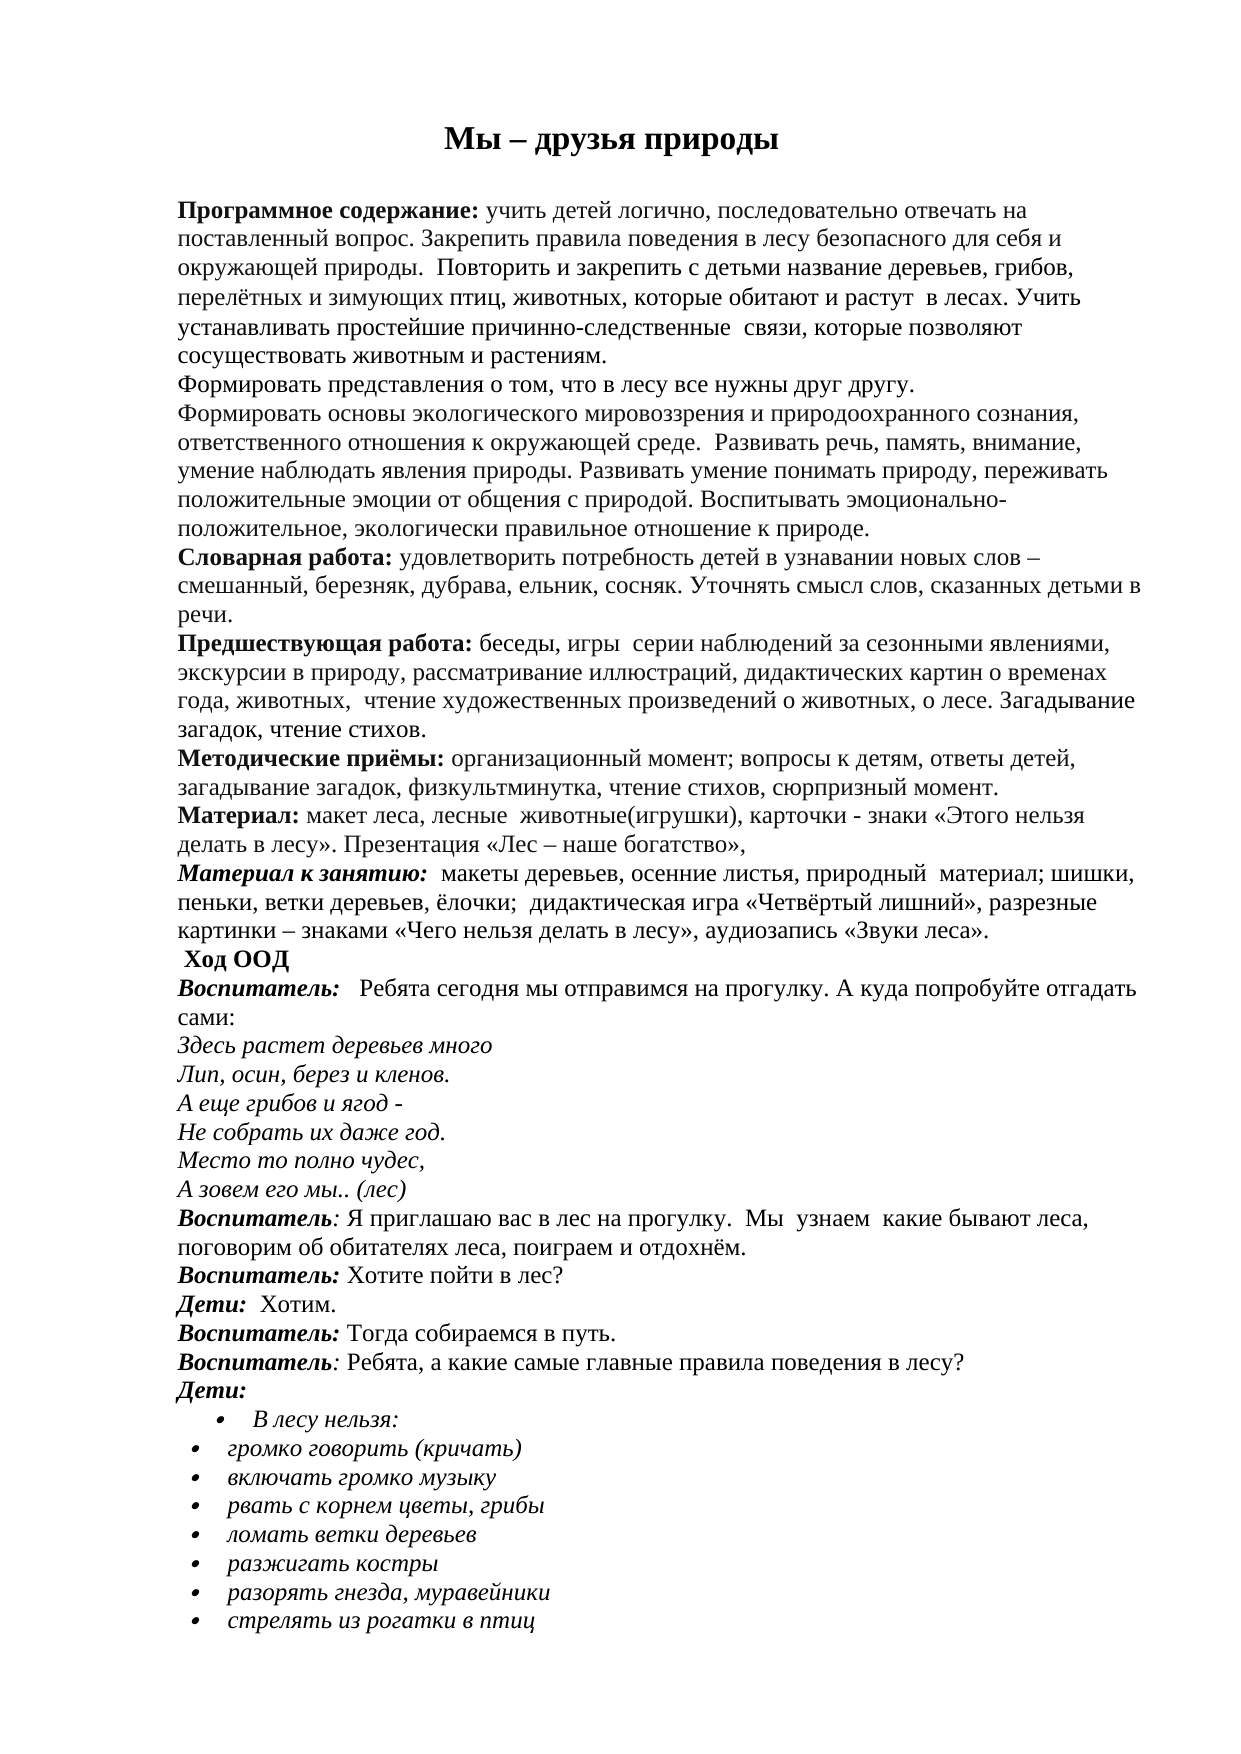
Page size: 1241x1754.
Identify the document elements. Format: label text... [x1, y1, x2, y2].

text Ход ООД [177, 944, 1152, 973]
text Дети: [177, 1375, 1152, 1404]
text Воспитатель: Ребята, а какие самые главные правила поведения в лесу? [177, 1347, 1152, 1375]
text Воспитатель: Тогда собираемся в путь. [177, 1318, 1152, 1347]
list разжигать костры [190, 1548, 1152, 1577]
text Программное содержание: учить детей логично, последовательно отвечать на поставленный вопрос. Закрепить правила поведения в лесу безопасного для себя и окружающей природы. Повторить и закрепить с детьми название деревьев, грибов, перелётных и зимующих птиц, животных, которые обитают и растут в лесах. Учить устанавливать простейшие причинно-следственные связи, которые позволяют сосуществовать животным и растениям. [177, 195, 1152, 369]
text Дети: Хотим. [177, 1289, 1152, 1318]
list ломать ветки деревьев [190, 1519, 1152, 1548]
text Словарная работа: удовлетворить потребность детей в узнавании новых слов – смешанный, березняк, дубрава, ельник, сосняк. Уточнять смысл слов, сказанных детьми в речи. [177, 542, 1152, 628]
text Материал к занятию: макеты деревьев, осенние листья, природный материал; шишки, пеньки, ветки деревьев, ёлочки; дидактическая игра «Четвёртый лишний», разрезные картинки – знаками «Чего нельзя делать в лесу», аудиозапись «Звуки леса». [177, 858, 1152, 944]
text Предшествующая работа: беседы, игры серии наблюдений за сезонными явлениями, экскурсии в природу, рассматривание иллюстраций, дидактических картин о временах года, животных, чтение художественных произведений о животных, о лесе. Загадывание загадок, чтение стихов. [177, 628, 1152, 743]
list включать громко музыку [190, 1462, 1152, 1490]
text Воспитатель: Я приглашаю вас в лес на прогулку. Мы узнаем какие бывают леса, поговорим об обитателях леса, поиграем и отдохнём. [177, 1203, 1152, 1260]
list В лесу нельзя: [215, 1404, 1152, 1433]
list громко говорить (кричать) [190, 1433, 1152, 1462]
text Материал: макет леса, лесные животные(игрушки), карточки - знаки «Этого нельзя делать в лесу». Презентация «Лес – наше богатство», [177, 800, 1152, 858]
list разорять гнезда, муравейники [190, 1577, 1152, 1605]
text Воспитатель: Ребята сегодня мы отправимся на прогулку. А куда попробуйте отгадать сами: Здесь растет деревьев много Лип, осин, берез и кленов. А еще грибов и ягод - Не собрать их даже год. Место то полно чудес, А зовем его мы.. (лес) [177, 973, 1152, 1203]
text Мы – друзья природы [177, 118, 1152, 156]
text Воспитатель: Хотите пойти в лес? [177, 1260, 1152, 1289]
text Формировать представления о том, что в лесу все нужны друг другу. [177, 369, 1152, 398]
text Методические приёмы: организационный момент; вопросы к детям, ответы детей, загадывание загадок, физкультминутка, чтение стихов, сюрпризный момент. [177, 743, 1152, 800]
list рвать с корнем цветы, грибы [190, 1490, 1152, 1519]
list стрелять из рогатки в птиц [190, 1605, 1152, 1634]
text Формировать основы экологического мировоззрения и природоохранного сознания, ответственного отношения к окружающей среде. Развивать речь, память, внимание, умение наблюдать явления природы. Развивать умение понимать природу, переживать положительные эмоции от общения с природой. Воспитывать эмоционально-положительное, экологически правильное отношение к природе. [177, 398, 1152, 542]
